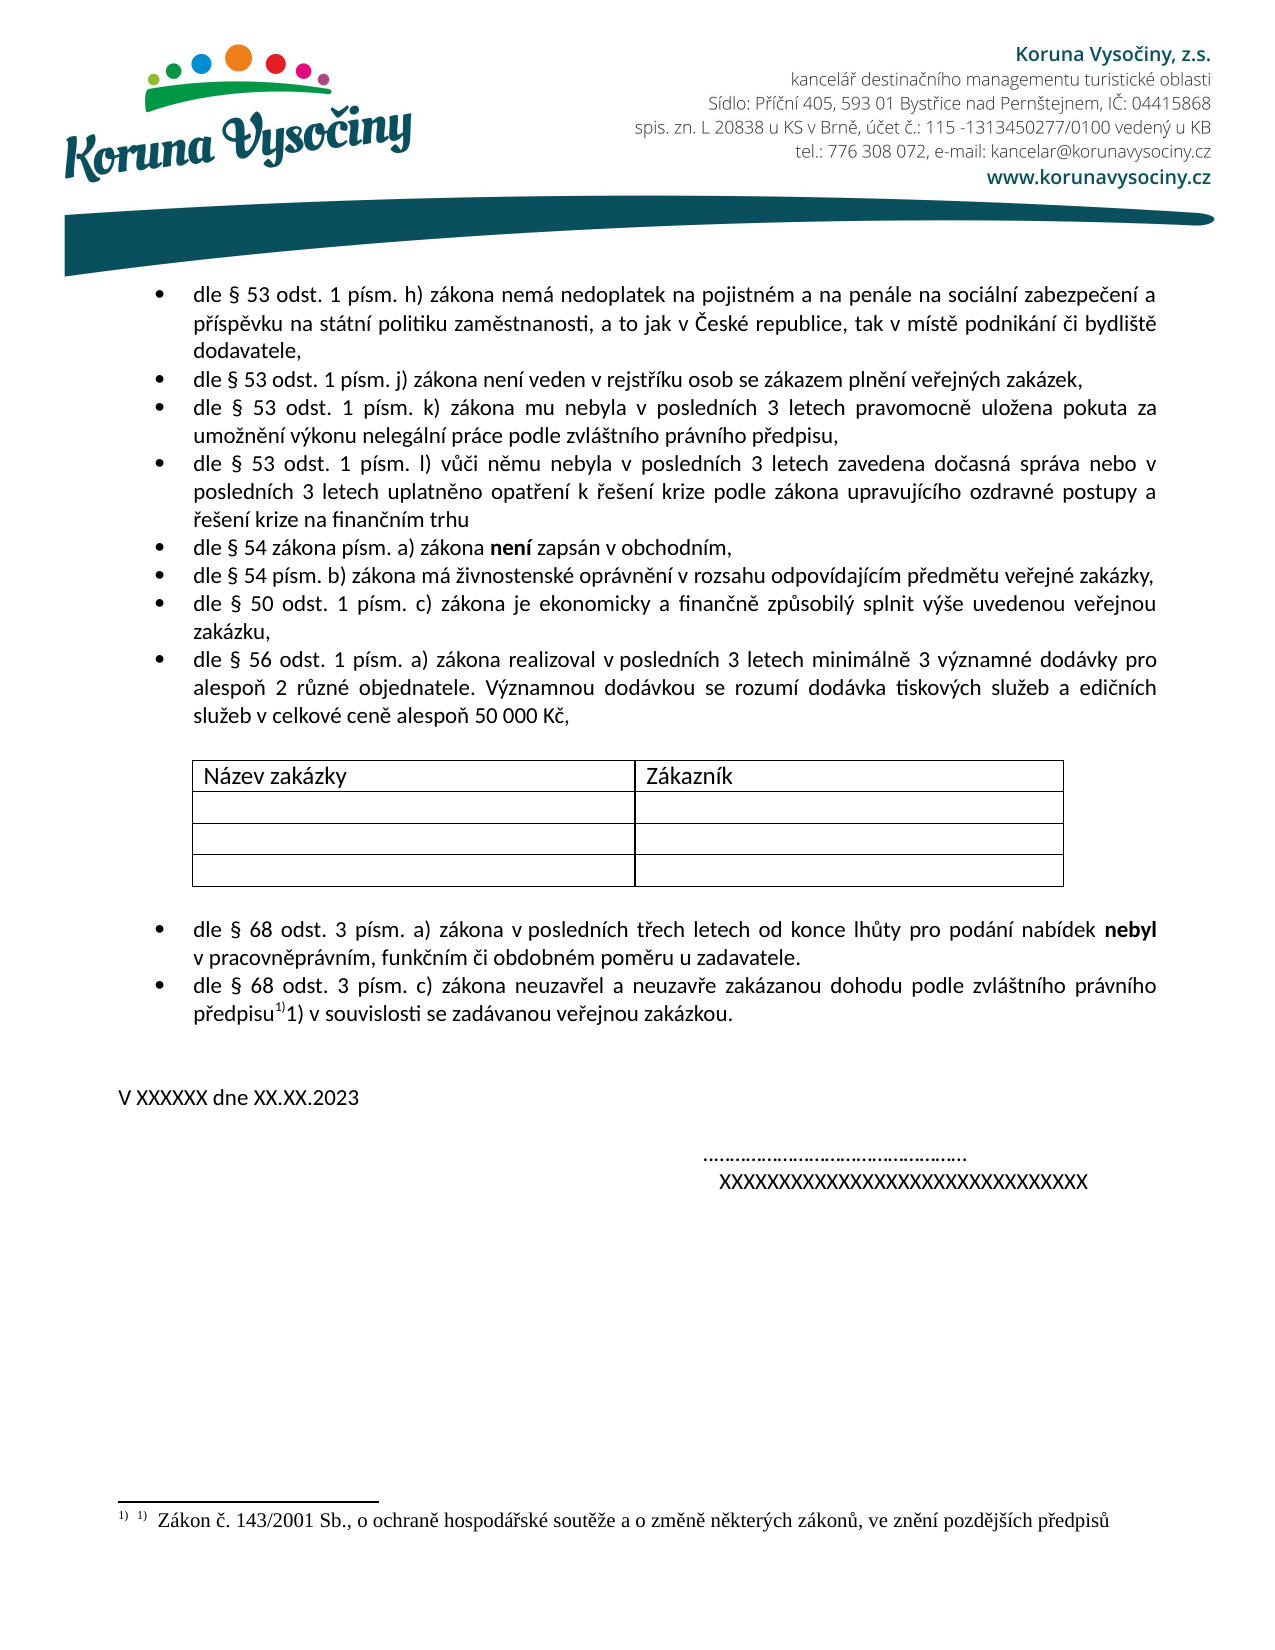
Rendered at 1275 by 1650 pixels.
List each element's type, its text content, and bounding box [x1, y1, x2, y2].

list dle § 56 odst. 1 písm. a) zákona realizoval v posledních 3 letech minimálně 3 významné dodávky pro alespoň 2 různé objednatele. Významnou dodávkou se rozumí dodávka tiskových služeb a edičních služeb v celkové ceně alespoň 50 000 Kč, [156, 645, 1157, 729]
list dle § 54 písm. b) zákona má živnostenské oprávnění v rozsahu odpovídajícím předmětu veřejné zakázky, [156, 561, 1157, 589]
table_cell [193, 855, 634, 886]
table_header Název zakázky [193, 761, 634, 791]
list dle § 53 odst. 1 písm. l) vůči němu nebyla v posledních 3 letech zavedena dočasná správa nebo v posledních 3 letech uplatněno opatření k řešení krize podle zákona upravujícího ozdravné postupy a řešení krize na finančním trhu [156, 449, 1157, 533]
table_cell [193, 824, 634, 854]
list dle § 53 odst. 1 písm. h) zákona nemá nedoplatek na pojistném a na penále na sociální zabezpečení a příspěvku na státní politiku zaměstnanosti, a to jak v České republice, tak v místě podnikání či bydliště dodavatele, [156, 281, 1157, 365]
text V XXXXXX dne XX.XX.2023 [118, 1083, 1157, 1111]
picture [17, 0, 1258, 277]
list dle § 50 odst. 1 písm. c) zákona je ekonomicky a finančně způsobilý splnit výše uvedenou veřejnou zakázku, [156, 589, 1157, 645]
list dle § 53 odst. 1 písm. j) zákona není veden v rejstříku osob se zákazem plnění veřejných zakázek, [156, 365, 1157, 393]
list dle § 68 odst. 3 písm. a) zákona v posledních třech letech od konce lhůty pro podání nabídek nebyl v pracovněprávním, funkčním či obdobném poměru u zadavatele. [156, 915, 1157, 971]
table_cell [636, 824, 1063, 854]
table_cell [193, 792, 634, 823]
table_cell [636, 792, 1063, 823]
table_cell [636, 855, 1063, 886]
list dle § 68 odst. 3 písm. c) zákona neuzavřel a neuzavře zakázanou dohodu podle zvláštního právního předpisu1) v souvislosti se zadávanou veřejnou zakázkou. [156, 971, 1157, 1027]
list dle § 54 zákona písm. a) zákona není zapsán v obchodním, [156, 533, 1157, 561]
table_header Zákazník [636, 761, 1063, 791]
list dle § 53 odst. 1 písm. k) zákona mu nebyla v posledních 3 letech pravomocně uložena pokuta za umožnění výkonu nelegální práce podle zvláštního právního předpisu, [156, 393, 1157, 449]
text ..………………………………………… [118, 1139, 1157, 1167]
text XXXXXXXXXXXXXXXXXXXXXXXXXXXXXXX [118, 1167, 1157, 1223]
